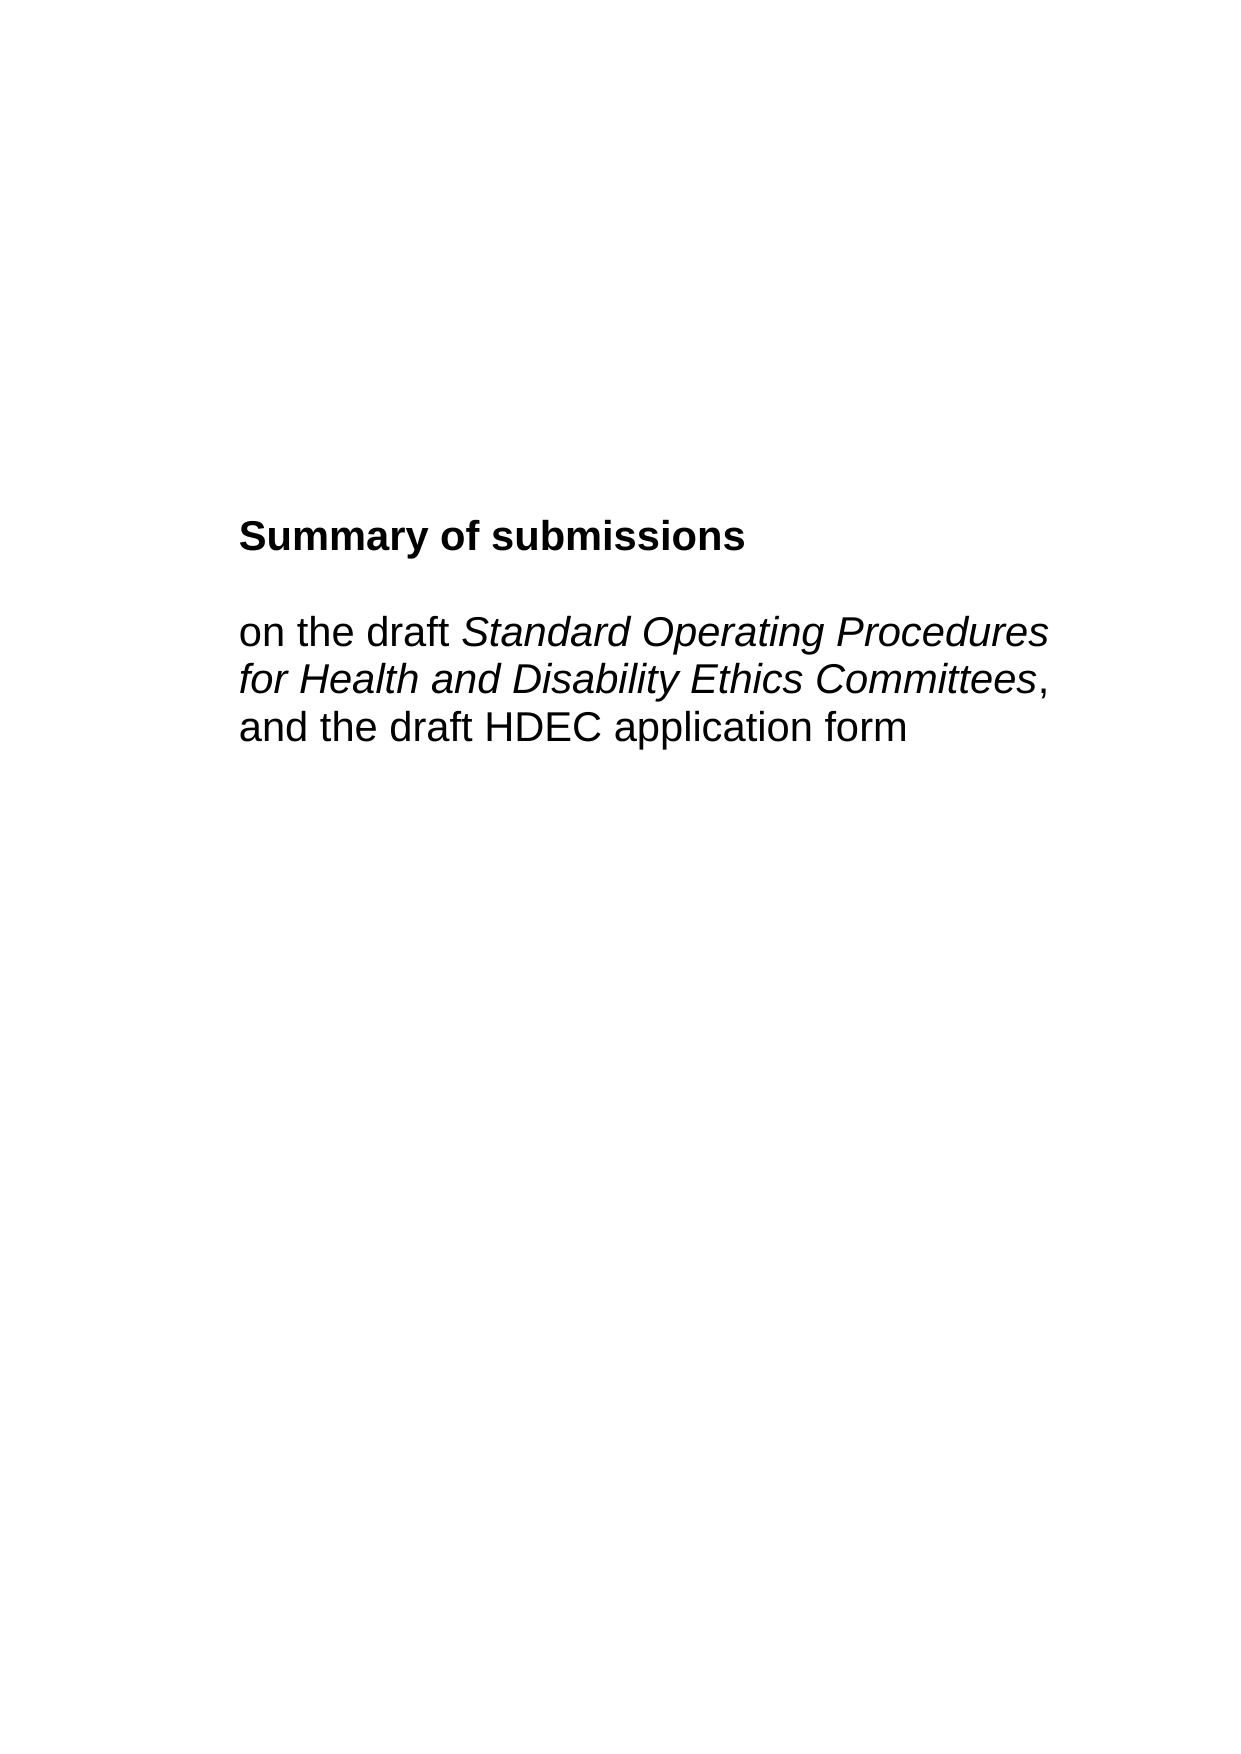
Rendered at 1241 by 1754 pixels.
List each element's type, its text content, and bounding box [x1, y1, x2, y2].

text Summary of submissions [239, 511, 1090, 559]
text on the draft Standard Operating Procedures for Health and Disability Ethics Committees, and the draft HDEC application form [239, 607, 1090, 751]
